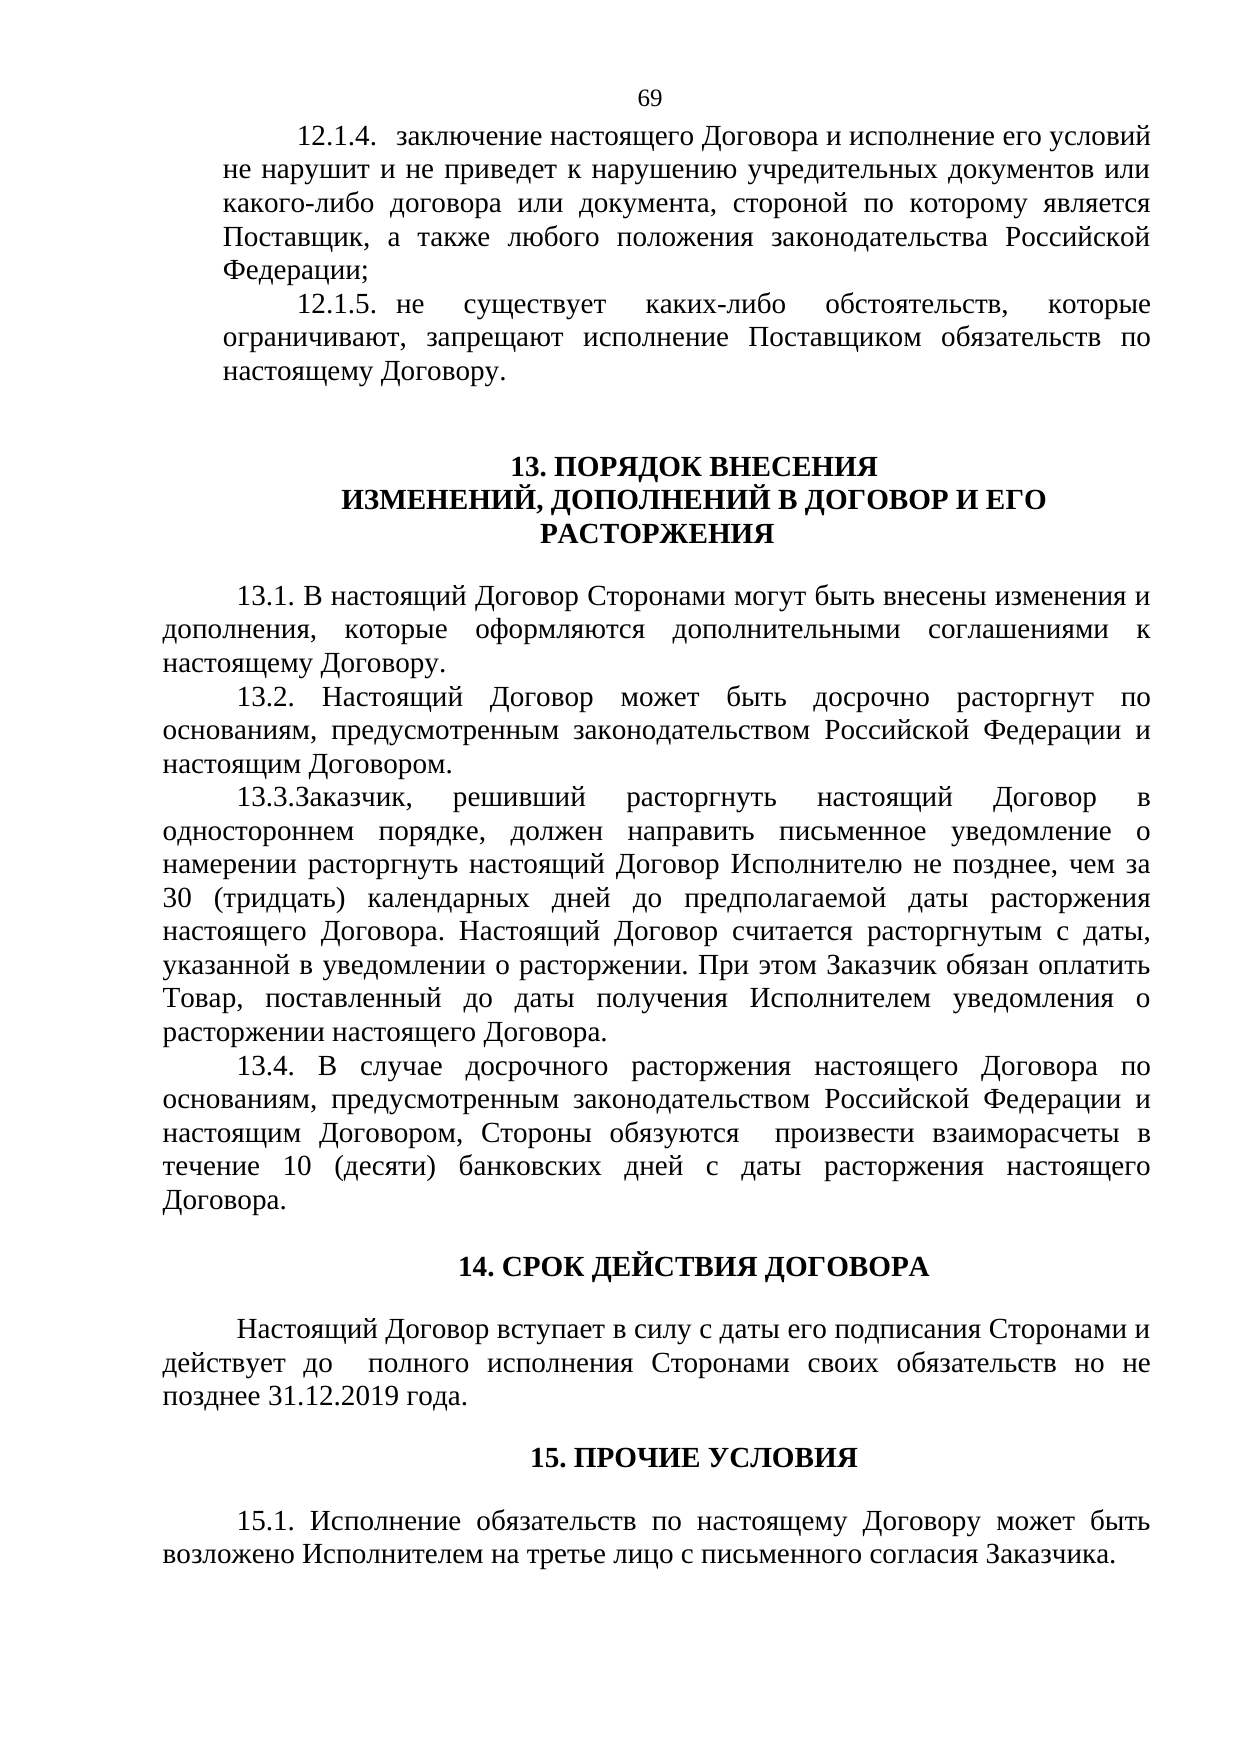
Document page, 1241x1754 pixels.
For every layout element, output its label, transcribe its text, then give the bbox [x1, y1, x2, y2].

list не существует каких-либо обстоятельств, которые ограничивают, запрещают исполнение Поставщиком обязательств по настоящему Договору. [223, 286, 1152, 386]
text 15.1. Исполнение обязательств по настоящему Договору может быть возложено Исполнителем на третье лицо с письменного согласия Заказчика. [162, 1503, 1152, 1570]
text 13.4. В случае досрочного расторжения настоящего Договора по основаниям, предусмотренным законодательством Российской Федерации и настоящим Договором, Стороны обязуются произвести взаиморасчеты в течение 10 (десяти) банковских дней с даты расторжения настоящего Договора. [162, 1048, 1152, 1215]
text 13.2. Настоящий Договор может быть досрочно расторгнут по основаниям, предусмотренным законодательством Российской Федерации и настоящим Договором. [162, 679, 1152, 779]
text 14. СРОК ДЕЙСТВИЯ ДОГОВОРА [162, 1249, 1152, 1282]
text ИЗМЕНЕНИЙ, ДОПОЛНЕНИЙ В ДОГОВОР И ЕГО РАСТОРЖЕНИЯ [162, 482, 1152, 549]
text 15. ПРОЧИЕ УСЛОВИЯ [162, 1441, 1152, 1474]
text 13. ПОРЯДОК ВНЕСЕНИЯ [162, 449, 1152, 482]
text 13.3.Заказчик, решивший расторгнуть настоящий Договор в одностороннем порядке, должен направить письменное уведомление о намерении расторгнуть настоящий Договор Исполнителю не позднее, чем за 30 (тридцать) календарных дней до предполагаемой даты расторжения настоящего Договора. Настоящий Договор считается расторгнутым с даты, указанной в уведомлении о расторжении. При этом Заказчик обязан оплатить Товар, поставленный до даты получения Исполнителем уведомления о расторжении настоящего Договора. [162, 779, 1152, 1048]
text 13.1. В настоящий Договор Сторонами могут быть внесены изменения и дополнения, которые оформляются дополнительными соглашениями к настоящему Договору. [162, 578, 1152, 679]
list заключение настоящего Договора и исполнение его условий не нарушит и не приведет к нарушению учредительных документов или какого-либо договора или документа, стороной по которому является Поставщик, а также любого положения законодательства Российской Федерации; [223, 118, 1152, 286]
text Настоящий Договор вступает в силу с даты его подписания Сторонами и действует до полного исполнения Сторонами своих обязательств но не позднее 31.12.2019 года. [162, 1311, 1152, 1412]
